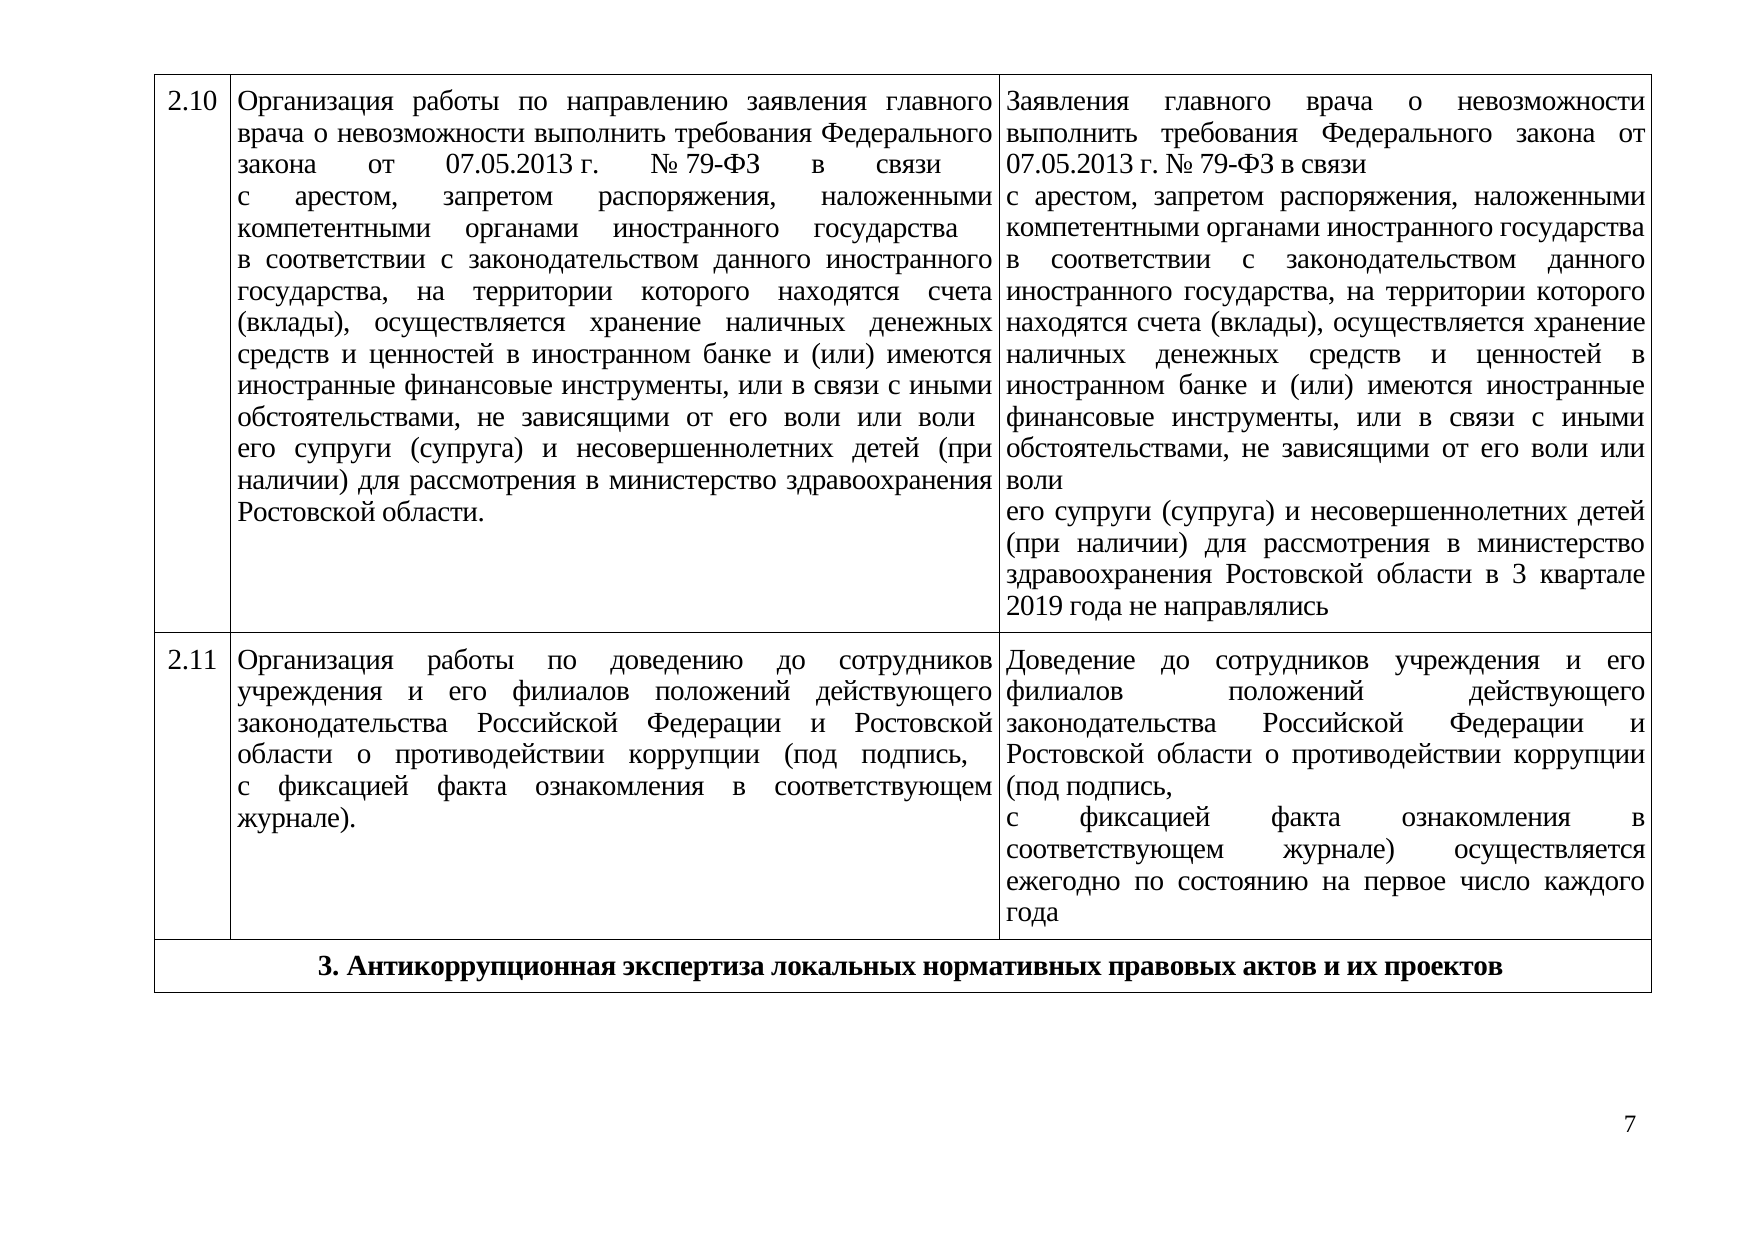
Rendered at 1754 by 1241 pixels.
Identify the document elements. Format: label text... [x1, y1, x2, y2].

table_cell Организация работы по доведению до сотрудников учреждения и его филиалов положений действующего законодательства Российской Федерации и Ростовской области о противодействии коррупции (под подпись, с фиксацией факта ознакомления в соответствующем журнале). [231, 633, 999, 938]
table_cell Заявления главного врача о невозможности выполнить требования Федерального закона от 07.05.2013 г. № 79-ФЗ в связи с арестом, запретом распоряжения, наложенными компетентными органами иностранного государства в соответствии с законодательством данного иностранного государства, на территории которого находятся счета (вклады), осуществляется хранение наличных денежных средств и ценностей в иностранном банке и (или) имеются иностранные финансовые инструменты, или в связи с иными обстоятельствами, не зависящими от его воли или воли его супруги (супруга) и несовершеннолетних детей (при наличии) для рассмотрения в министерство здравоохранения Ростовской области в 3 квартале 2019 года не направлялись [1000, 75, 1651, 632]
table_cell Организация работы по направлению заявления главного врача о невозможности выполнить требования Федерального закона от 07.05.2013 г. № 79-ФЗ в связи с арестом, запретом распоряжения, наложенными компетентными органами иностранного государства в соответствии с законодательством данного иностранного государства, на территории которого находятся счета (вклады), осуществляется хранение наличных денежных средств и ценностей в иностранном банке и (или) имеются иностранные финансовые инструменты, или в связи с иными обстоятельствами, не зависящими от его воли или воли его супруги (супруга) и несовершеннолетних детей (при наличии) для рассмотрения в министерство здравоохранения Ростовской области. [231, 75, 999, 632]
table_cell 2.11 [155, 633, 230, 938]
table_cell 3. Антикоррупционная экспертиза локальных нормативных правовых актов и их проектов [155, 940, 1651, 992]
table_cell 2.10 [155, 75, 230, 632]
table_cell Доведение до сотрудников учреждения и его филиалов положений действующего законодательства Российской Федерации и Ростовской области о противодействии коррупции (под подпись, с фиксацией факта ознакомления в соответствующем журнале) осуществляется ежегодно по состоянию на первое число каждого года [1000, 633, 1651, 938]
